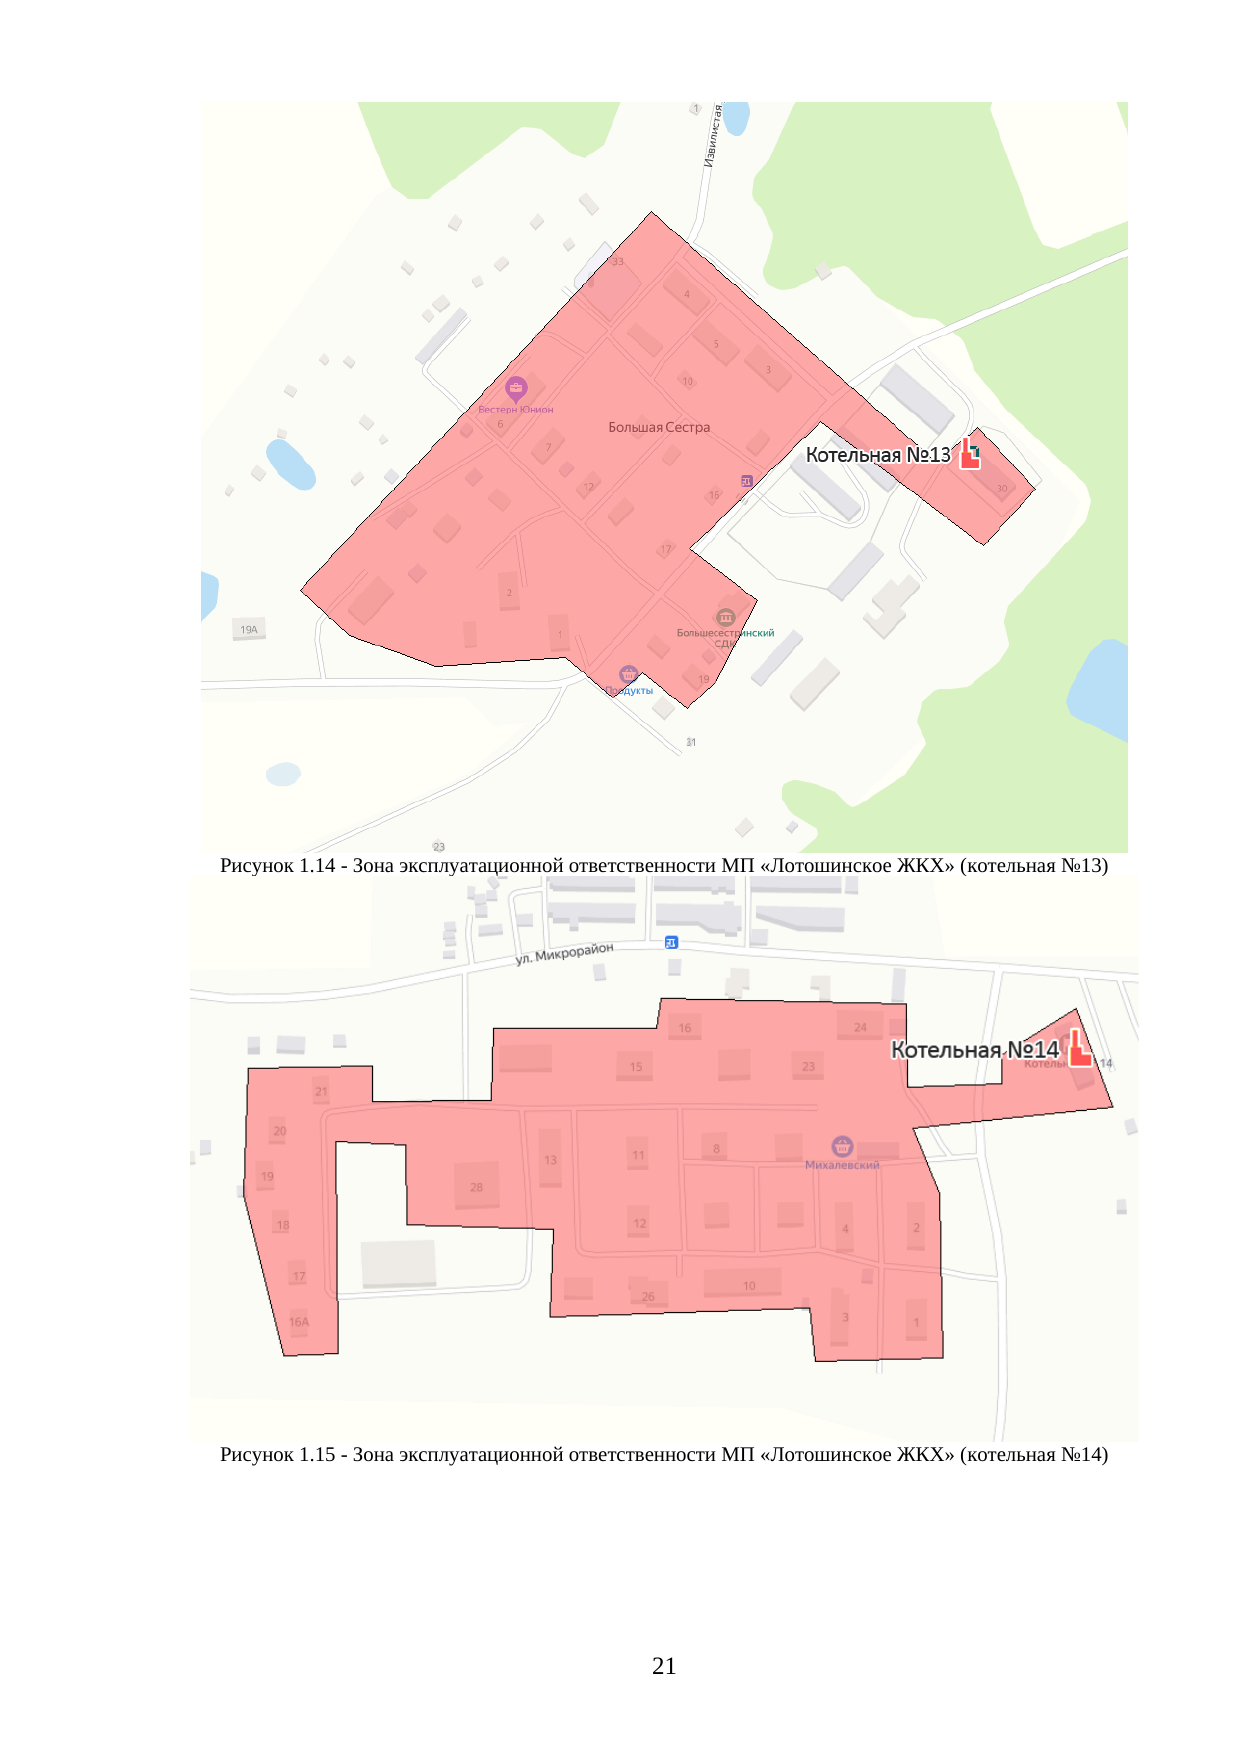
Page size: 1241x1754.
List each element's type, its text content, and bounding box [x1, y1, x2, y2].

text Рисунок 1.15 - Зона эксплуатационной ответственности МП «Лотошинское ЖКХ» (котельная №14) [177, 1442, 1152, 1466]
picture [201, 102, 1128, 853]
text Рисунок 1.14 - Зона эксплуатационной ответственности МП «Лотошинское ЖКХ» (котельная №13) [177, 853, 1152, 877]
picture [190, 876, 1139, 1442]
